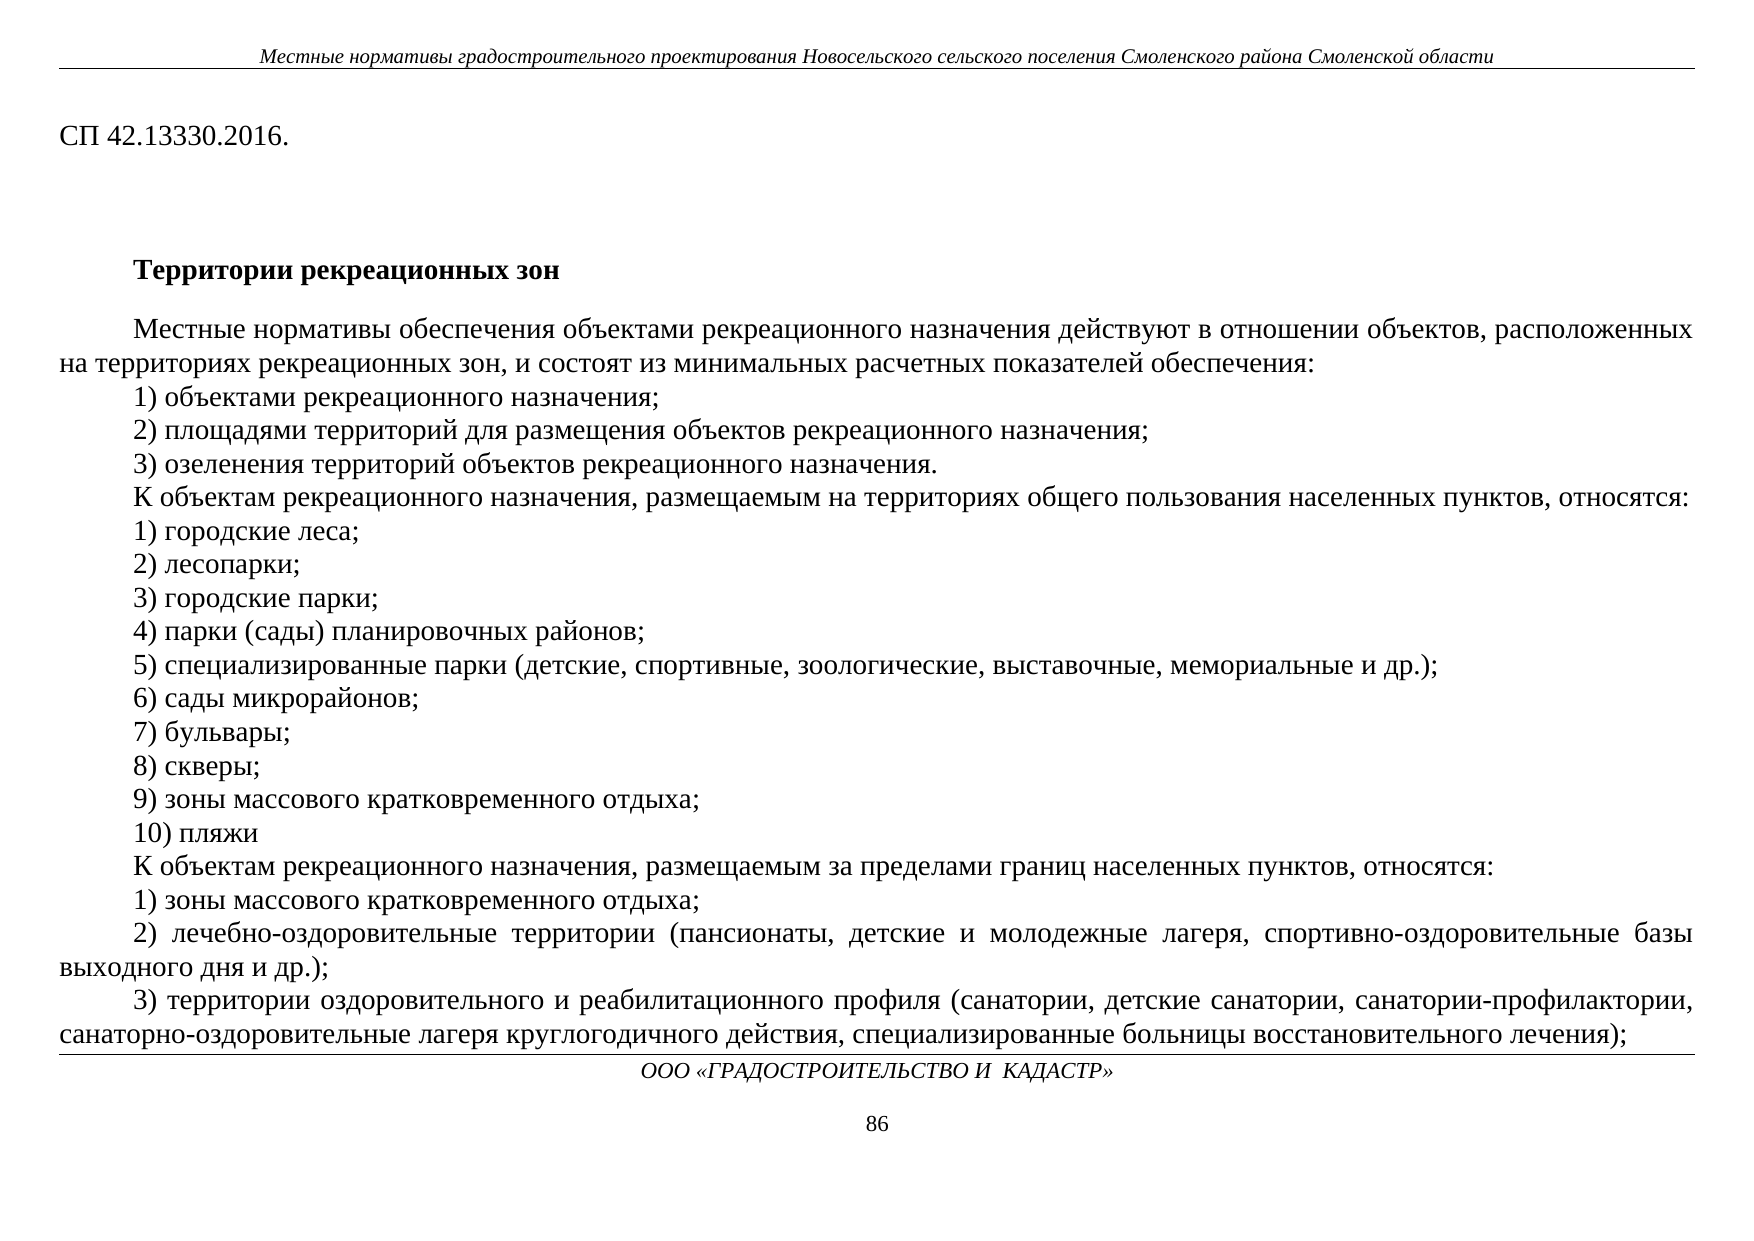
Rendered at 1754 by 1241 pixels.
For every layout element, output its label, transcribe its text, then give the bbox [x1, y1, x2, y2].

text К объектам рекреационного назначения, размещаемым за пределами границ населенных пунктов, относятся: [59, 848, 1695, 882]
text 2) площадями территорий для размещения объектов рекреационного назначения; [59, 412, 1695, 446]
text 3) озеленения территорий объектов рекреационного назначения. [59, 446, 1695, 479]
text 8) скверы; [59, 748, 1695, 781]
text 10) пляжи [59, 815, 1695, 848]
text 3) городские парки; [59, 580, 1695, 613]
text Территории рекреационных зон [59, 252, 1695, 286]
text 7) бульвары; [59, 714, 1695, 748]
text Местные нормативы обеспечения объектами рекреационного назначения действуют в отношении объектов, расположенных на территориях рекреационных зон, и состоят из минимальных расчетных показателей обеспечения: [59, 312, 1695, 379]
text 1) объектами рекреационного назначения; [59, 379, 1695, 412]
text 2) лесопарки; [59, 546, 1695, 580]
text 1) зоны массового кратковременного отдыха; [59, 882, 1695, 915]
text 2) лечебно-оздоровительные территории (пансионаты, детские и молодежные лагеря, спортивно-оздоровительные базы выходного дня и др.); [59, 915, 1695, 982]
text 6) сады микрорайонов; [59, 681, 1695, 714]
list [59, 118, 1664, 152]
text К объектам рекреационного назначения, размещаемым на территориях общего пользования населенных пунктов, относятся: [59, 479, 1695, 513]
text 5) специализированные парки (детские, спортивные, зоологические, выставочные, мемориальные и др.); [59, 647, 1695, 681]
text 1) городские леса; [59, 513, 1695, 546]
text 4) парки (сады) планировочных районов; [59, 613, 1695, 647]
text 3) территории оздоровительного и реабилитационного профиля (санатории, детские санатории, санатории-профилактории, санаторно-оздоровительные лагеря круглогодичного действия, специализированные больницы восстановительного лечения); [59, 982, 1695, 1049]
text 9) зоны массового кратковременного отдыха; [59, 781, 1695, 815]
